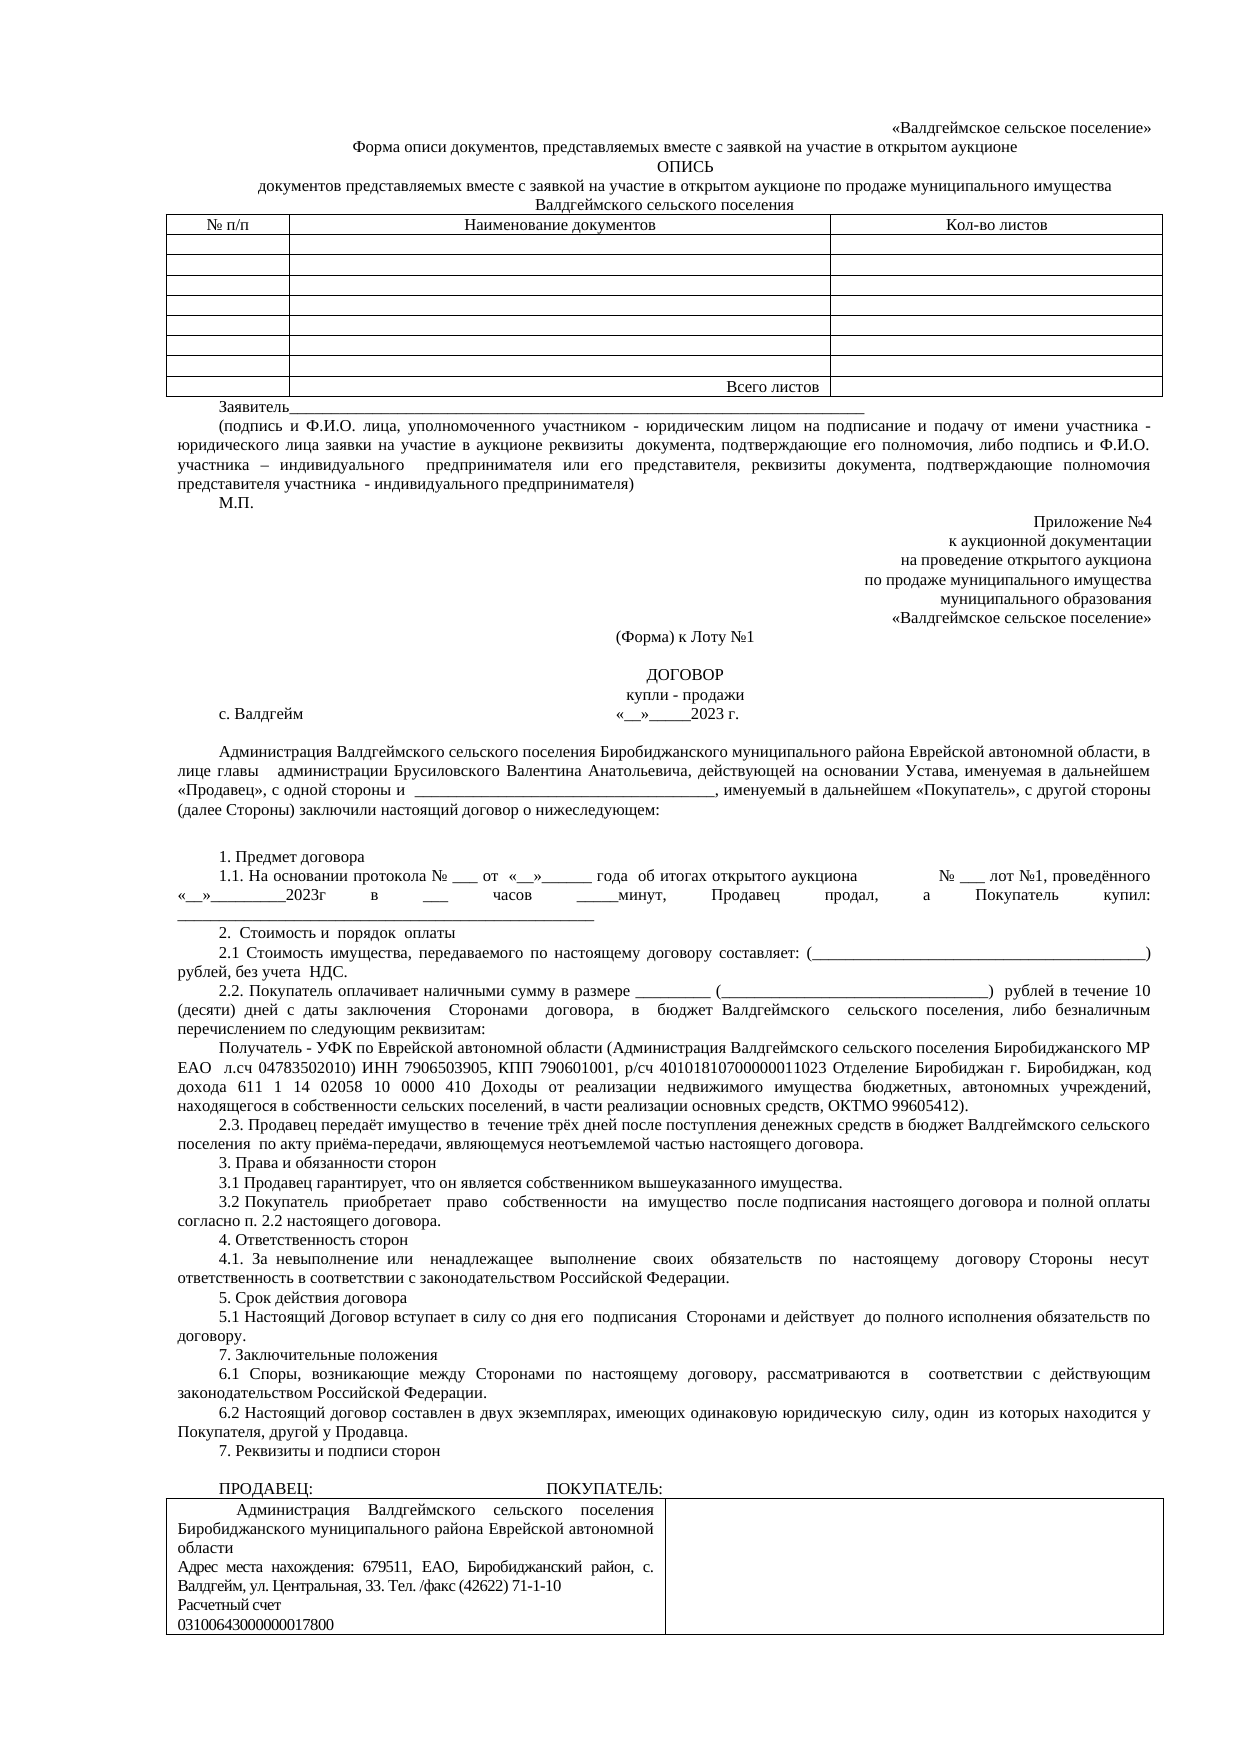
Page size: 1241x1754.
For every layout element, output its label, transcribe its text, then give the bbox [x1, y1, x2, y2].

table_header № п/п [167, 215, 289, 234]
text 2.3. Продавец передаёт имущество в течение трёх дней после поступления денежных средств в бюджет Валдгеймского сельского поселения по акту приёма-передачи, являющемуся неотъемлемой частью настоящего договора. [177, 1115, 1152, 1153]
text 7. Заключительные положения [177, 1345, 1152, 1364]
text «Валдгеймское сельское поселение» [177, 608, 1152, 627]
text «Валдгеймское сельское поселение» [177, 118, 1152, 137]
text к аукционной документации [177, 531, 1152, 550]
text муниципального образования [177, 588, 1152, 608]
text ОПИСЬ [177, 156, 1152, 176]
table_cell [290, 255, 830, 274]
text 4. Ответственность сторон [177, 1230, 1152, 1249]
text Получатель - УФК по Еврейской автономной области (Администрация Валдгеймского сельского поселения Биробиджанского МР ЕАО л.сч 04783502010) ИНН 7906503905, КПП 790601001, р/сч 40101810700000011023 Отделение Биробиджан г. Биробиджан, код дохода 611 1 14 02058 10 0000 410 Доходы от реализации недвижимого имущества бюджетных, автономных учреждений, находящегося в собственности сельских поселений, в части реализации основных средств, ОКТМО 99605412). [177, 1038, 1152, 1115]
text 6.1 Споры, возникающие между Сторонами по настоящему договору, рассматриваются в соответствии с действующим законодательством Российской Федерации. [177, 1364, 1152, 1402]
text Приложение №4 [177, 512, 1152, 531]
table_cell [167, 235, 289, 254]
text 1.1. На основании протокола № ___ от «__»______ года об итогах открытого аукциона № ___ лот №1, проведённого «__»_________2023г в ___ часов _____минут, Продавец продал, а Покупатель купил: __________________________________________________ [177, 866, 1152, 923]
text (подпись и Ф.И.О. лица, уполномоченного участником - юридическим лицом на подписание и подачу от имени участника - юридического лица заявки на участие в аукционе реквизиты документа, подтверждающие его полномочия, либо подпись и Ф.И.О. участника – индивидуального предпринимателя или его представителя, реквизиты документа, подтверждающие полномочия представителя участника - индивидуального предпринимателя) [177, 416, 1152, 493]
table_cell [167, 296, 289, 315]
table_cell [831, 235, 1162, 254]
text 2.2. Покупатель оплачивает наличными сумму в размере _________ (________________________________) рублей в течение 10 (десяти) дней с даты заключения Сторонами договора, в бюджет Валдгеймского сельского поселения, либо безналичным перечислением по следующим реквизитам: [177, 981, 1152, 1038]
text М.П. [177, 493, 1152, 512]
table_cell [831, 296, 1162, 315]
table_cell [831, 276, 1162, 295]
text документов представляемых вместе с заявкой на участие в открытом аукционе по продаже муниципального имущества Валдгеймского сельского поселения [177, 176, 1152, 214]
table_cell [290, 356, 830, 376]
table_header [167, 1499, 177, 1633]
table_header Наименование документов [290, 215, 830, 234]
text 2. Стоимость и порядок оплаты [177, 923, 1152, 942]
text на проведение открытого аукциона [177, 550, 1152, 569]
table_cell [290, 296, 830, 315]
text по продаже муниципального имущества [177, 569, 1152, 588]
table_cell [167, 316, 289, 335]
text 5.1 Настоящий Договор вступает в силу со дня его подписания Сторонами и действует до полного исполнения обязательств по договору. [177, 1307, 1152, 1345]
table_cell [290, 336, 830, 355]
text 4.1. За невыполнение или ненадлежащее выполнение своих обязательств по настоящему договору Стороны несут ответственность в соответствии с законодательством Российской Федерации. [177, 1249, 1152, 1287]
table_cell Всего листов [290, 377, 830, 396]
table_cell [831, 336, 1162, 355]
text купли - продажи [177, 684, 1152, 703]
text Заявитель_____________________________________________________________________ [177, 397, 1152, 416]
text ПРОДАВЕЦ: ПОКУПАТЕЛЬ: [177, 1479, 1152, 1498]
table_cell [831, 377, 1162, 396]
table_cell [290, 235, 830, 254]
table_cell [167, 377, 289, 396]
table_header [666, 1499, 1163, 1633]
table_cell [831, 255, 1162, 274]
table_cell [831, 356, 1162, 376]
text 7. Реквизиты и подписи сторон [177, 1441, 1152, 1460]
table_cell [290, 316, 830, 335]
text (Форма) к Лоту №1 [177, 627, 1152, 646]
text 5. Срок действия договора [177, 1287, 1152, 1307]
text ДОГОВОР [177, 665, 1152, 684]
table_header Кол-во листов [831, 215, 1162, 234]
text Администрация Валдгеймского сельского поселения Биробиджанского муниципального района Еврейской автономной области, в лице главы администрации Брусиловского Валентина Анатольевича, действующей на основании Устава, именуемая в дальнейшем «Продавец», с одной стороны и ____________________________________, именуемый в дальнейшем «Покупатель», с другой стороны (далее Стороны) заключили настоящий договор о нижеследующем: [177, 742, 1152, 818]
table_cell [167, 276, 289, 295]
table_cell [167, 356, 289, 376]
table_cell [831, 316, 1162, 335]
text 2.1 Стоимость имущества, передаваемого по настоящему договору составляет: (________________________________________) рублей, без учета НДС. [177, 942, 1152, 981]
text 3.2 Покупатель приобретает право собственности на имущество после подписания настоящего договора и полной оплаты согласно п. 2.2 настоящего договора. [177, 1192, 1152, 1230]
text 3.1 Продавец гарантирует, что он является собственником вышеуказанного имущества. [177, 1172, 1152, 1192]
text 1. Предмет договора [177, 847, 1152, 866]
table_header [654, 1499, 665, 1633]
table_cell [167, 336, 289, 355]
table_cell [290, 276, 830, 295]
text с. Валдгейм «__»_____2023 г. [177, 703, 1152, 723]
table_cell [167, 255, 289, 274]
text 6.2 Настоящий договор составлен в двух экземплярах, имеющих одинаковую юридическую силу, один из которых находится у Покупателя, другой у Продавца. [177, 1402, 1152, 1441]
text 3. Права и обязанности сторон [177, 1153, 1152, 1172]
text Форма описи документов, представляемых вместе с заявкой на участие в открытом аукционе [177, 137, 1152, 156]
